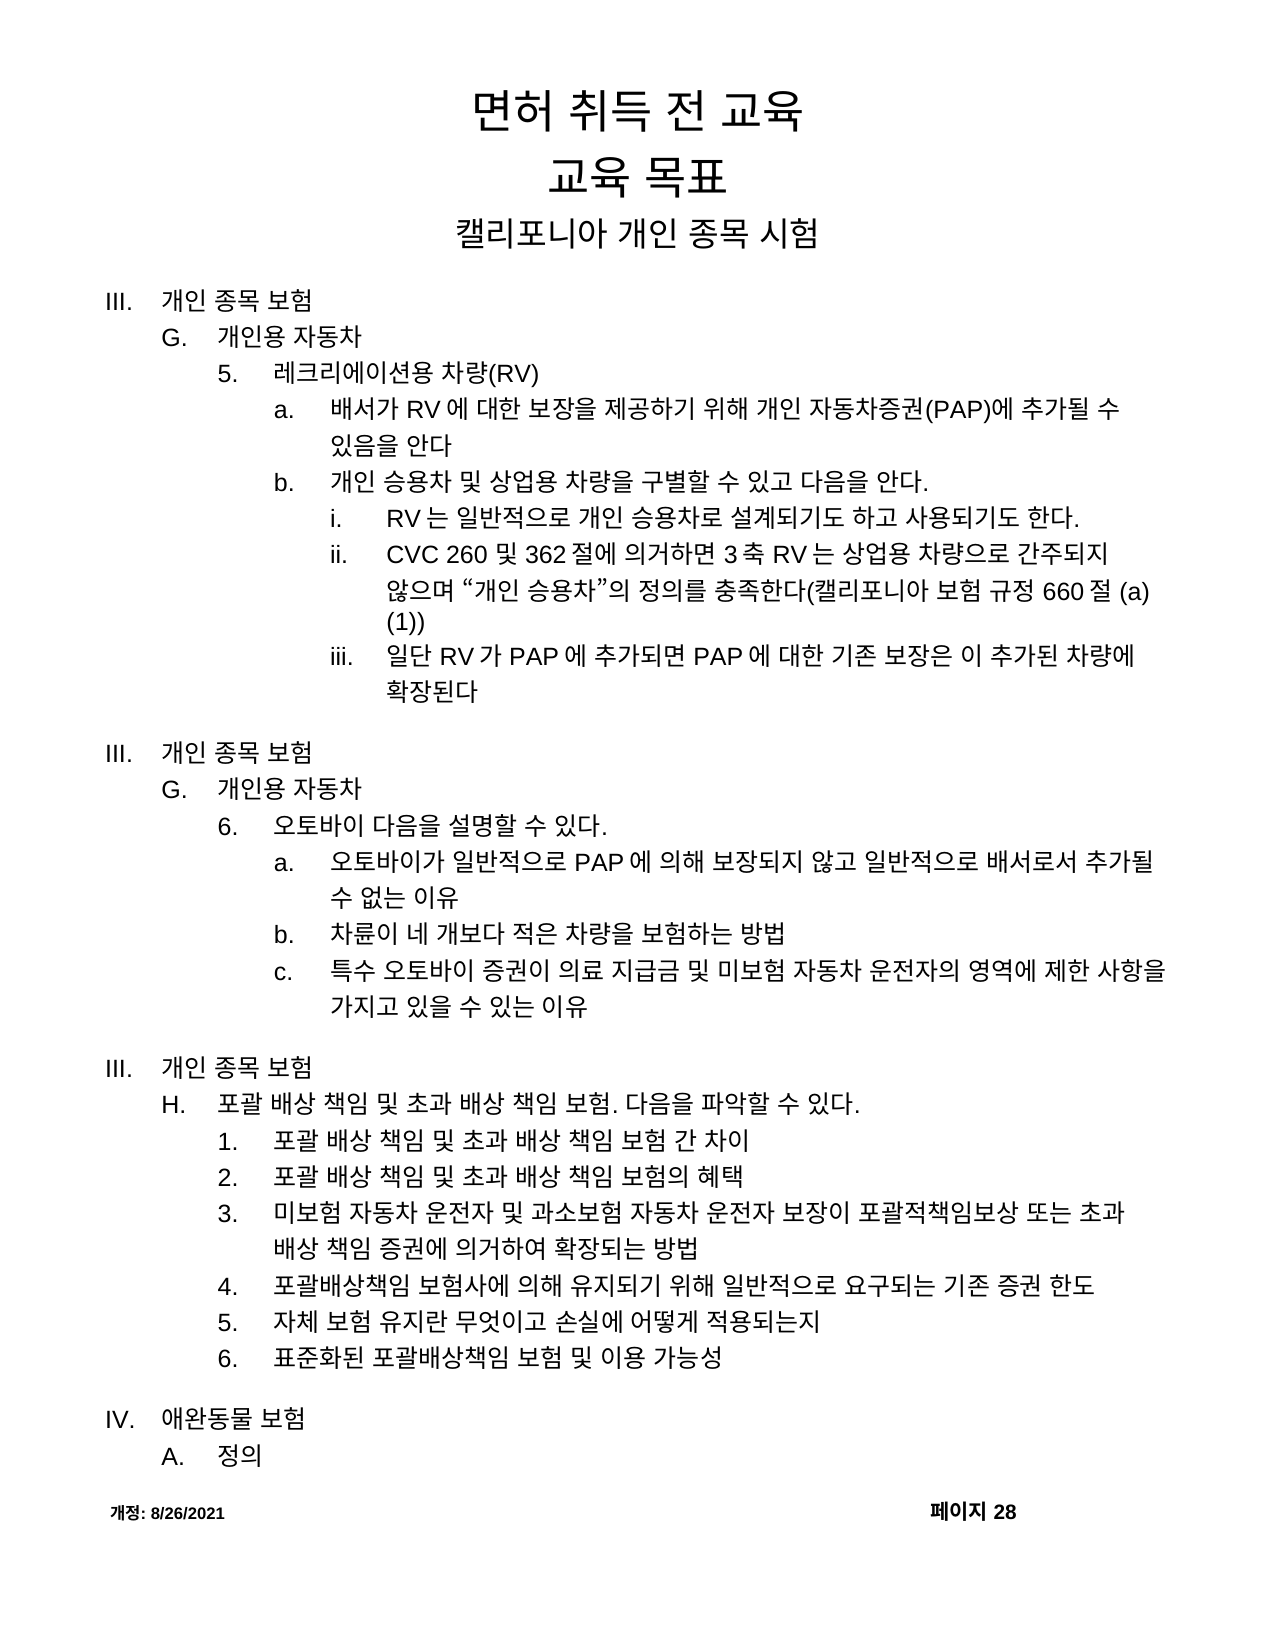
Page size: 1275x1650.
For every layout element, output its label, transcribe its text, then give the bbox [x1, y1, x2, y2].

text b. 개인 승용차 및 상업용 차량을 구별할 수 있고 다음을 안다. [274, 462, 1170, 498]
text IV. 애완동물 보험 [105, 1400, 1170, 1436]
text a. 배서가 RV에 대한 보장을 제공하기 위해 개인 자동차증권(PAP)에 추가될 수 있음을 안다 [274, 390, 1170, 462]
text H. 포괄 배상 책임 및 초과 배상 책임 보험. 다음을 파악할 수 있다. [161, 1085, 1170, 1121]
text 2. 포괄 배상 책임 및 초과 배상 책임 보험의 혜택 [217, 1157, 1170, 1193]
text b. 차륜이 네 개보다 적은 차량을 보험하는 방법 [274, 915, 1170, 951]
text G. 개인용 자동차 [161, 770, 1170, 806]
text 1. 포괄 배상 책임 및 초과 배상 책임 보험 간 차이 [217, 1121, 1170, 1157]
text iii. 일단 RV가 PAP에 추가되면 PAP에 대한 기존 보장은 이 추가된 차량에 확장된다 [330, 636, 1170, 708]
text 3. 미보험 자동차 운전자 및 과소보험 자동차 운전자 보장이 포괄적책임보상 또는 초과 배상 책임 증권에 의거하여 확장되는 방법 [217, 1193, 1170, 1266]
text 5. 자체 보험 유지란 무엇이고 손실에 어떻게 적용되는지 [217, 1302, 1170, 1338]
text a. 오토바이가 일반적으로 PAP에 의해 보장되지 않고 일반적으로 배서로서 추가될 수 없는 이유 [274, 842, 1170, 915]
text ii. CVC 260 및 362절에 의거하면 3축 RV는 상업용 차량으로 간주되지 않으며 “개인 승용차”의 정의를 충족한다(캘리포니아 보험 규정 660절 (a)(1)) [330, 535, 1170, 636]
text 4. 포괄배상책임 보험사에 의해 유지되기 위해 일반적으로 요구되는 기존 증권 한도 [217, 1266, 1170, 1302]
text 6. 표준화된 포괄배상책임 보험 및 이용 가능성 [217, 1338, 1170, 1375]
text i. RV는 일반적으로 개인 승용차로 설계되기도 하고 사용되기도 한다. [330, 498, 1170, 535]
text 6. 오토바이 다음을 설명할 수 있다. [217, 806, 1170, 842]
text 5. 레크리에이션용 차량(RV) [217, 353, 1170, 390]
text III. 개인 종목 보험 [105, 733, 1170, 770]
text III. 개인 종목 보험 [105, 1048, 1170, 1085]
text A. 정의 [161, 1436, 1170, 1472]
text c. 특수 오토바이 증권이 의료 지급금 및 미보험 자동차 운전자의 영역에 제한 사항을 가지고 있을 수 있는 이유 [274, 951, 1170, 1023]
text III. 개인 종목 보험 [105, 281, 1170, 317]
text G. 개인용 자동차 [161, 317, 1170, 353]
